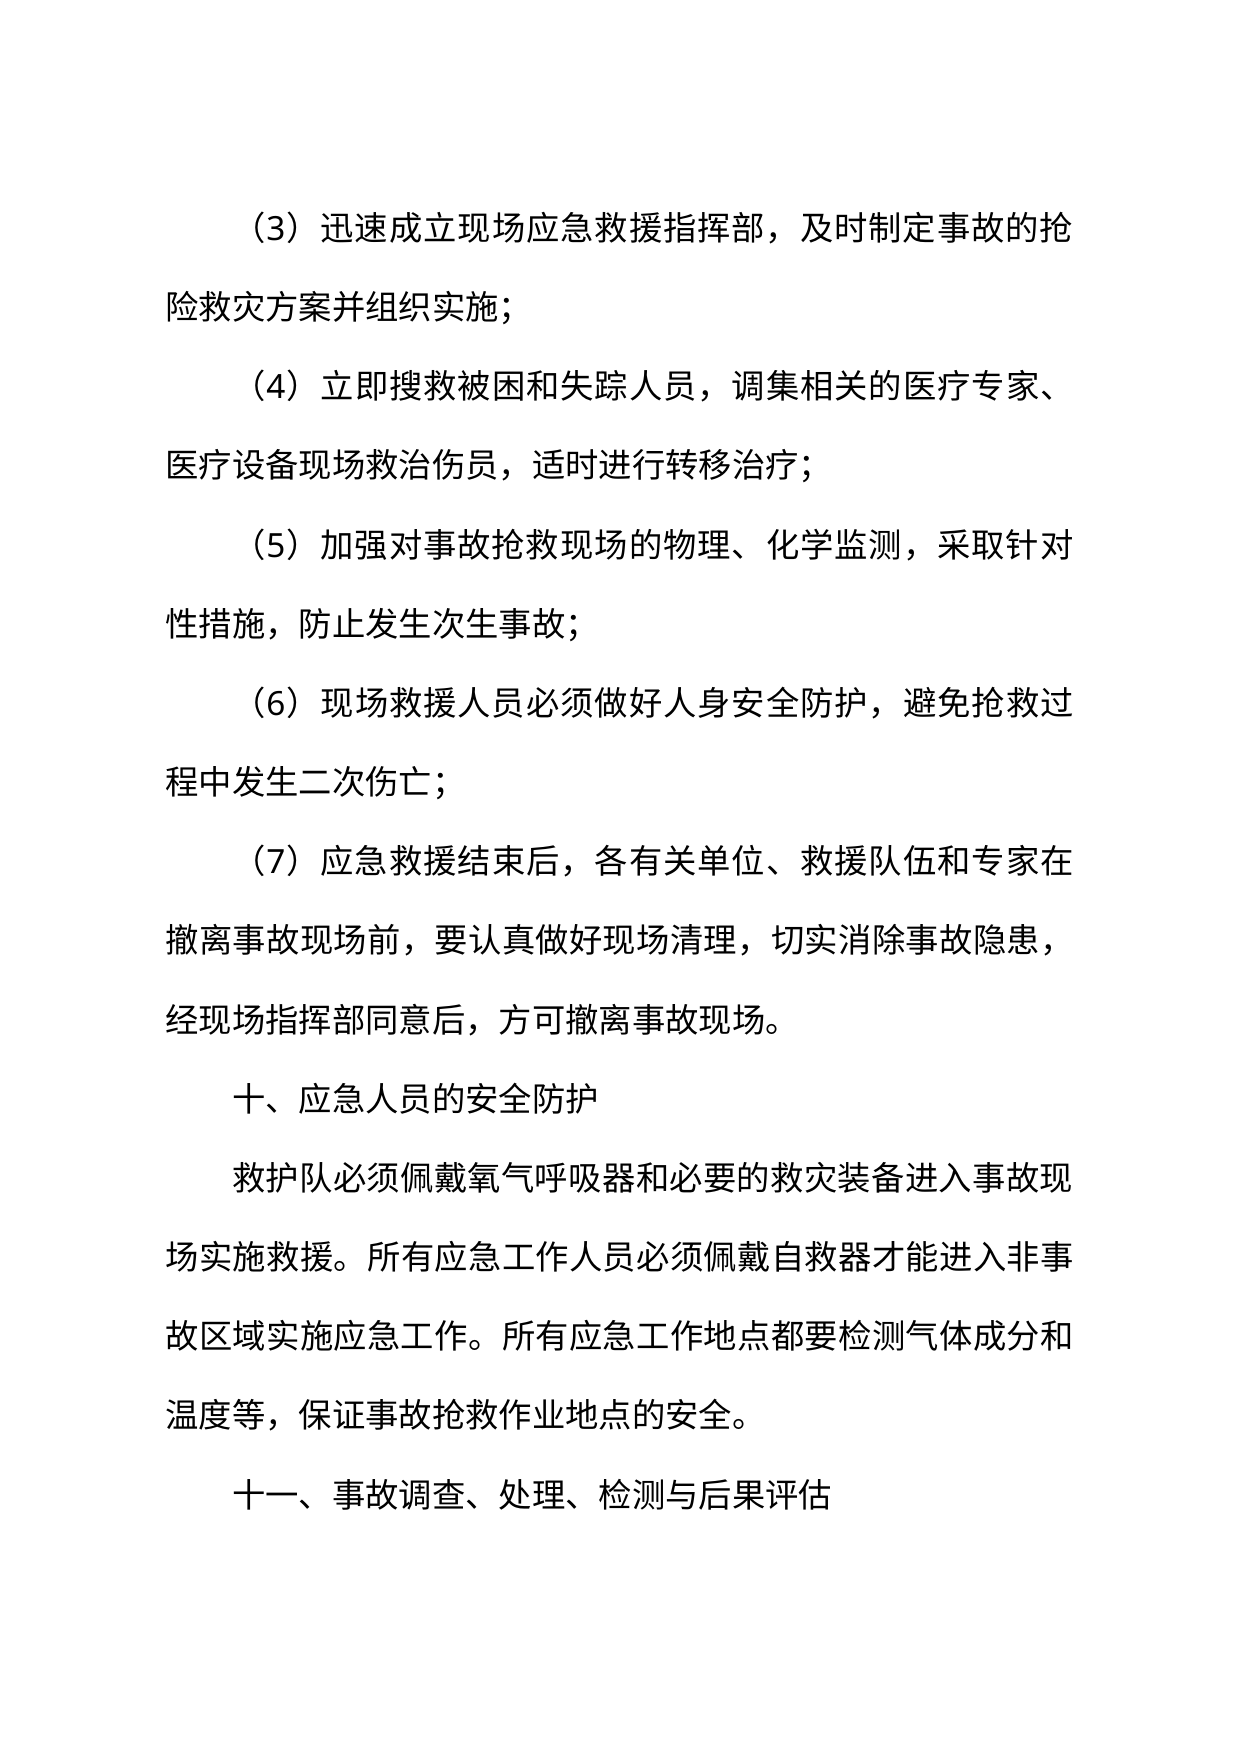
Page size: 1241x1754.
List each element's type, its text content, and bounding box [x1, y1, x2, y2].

text （4）立即搜救被困和失踪人员，调集相关的医疗专家、医疗设备现场救治伤员，适时进行转移治疗； [165, 335, 1075, 494]
text （7）应急救援结束后，各有关单位、救援队伍和专家在撤离事故现场前，要认真做好现场清理，切实消除事故隐患，经现场指挥部同意后，方可撤离事故现场。 [165, 810, 1075, 1048]
text （6）现场救援人员必须做好人身安全防护，避免抢救过程中发生二次伤亡； [165, 652, 1075, 810]
text 救护队必须佩戴氧气呼吸器和必要的救灾装备进入事故现场实施救援。所有应急工作人员必须佩戴自救器才能进入非事故区域实施应急工作。所有应急工作地点都要检测气体成分和温度等，保证事故抢救作业地点的安全。 [165, 1127, 1075, 1444]
text （3）迅速成立现场应急救援指挥部，及时制定事故的抢险救灾方案并组织实施； [165, 177, 1075, 335]
text 十一、事故调查、处理、检测与后果评估 [165, 1444, 1075, 1523]
text 十、应急人员的安全防护 [165, 1048, 1075, 1127]
text （5）加强对事故抢救现场的物理、化学监测，采取针对性措施，防止发生次生事故； [165, 494, 1075, 652]
